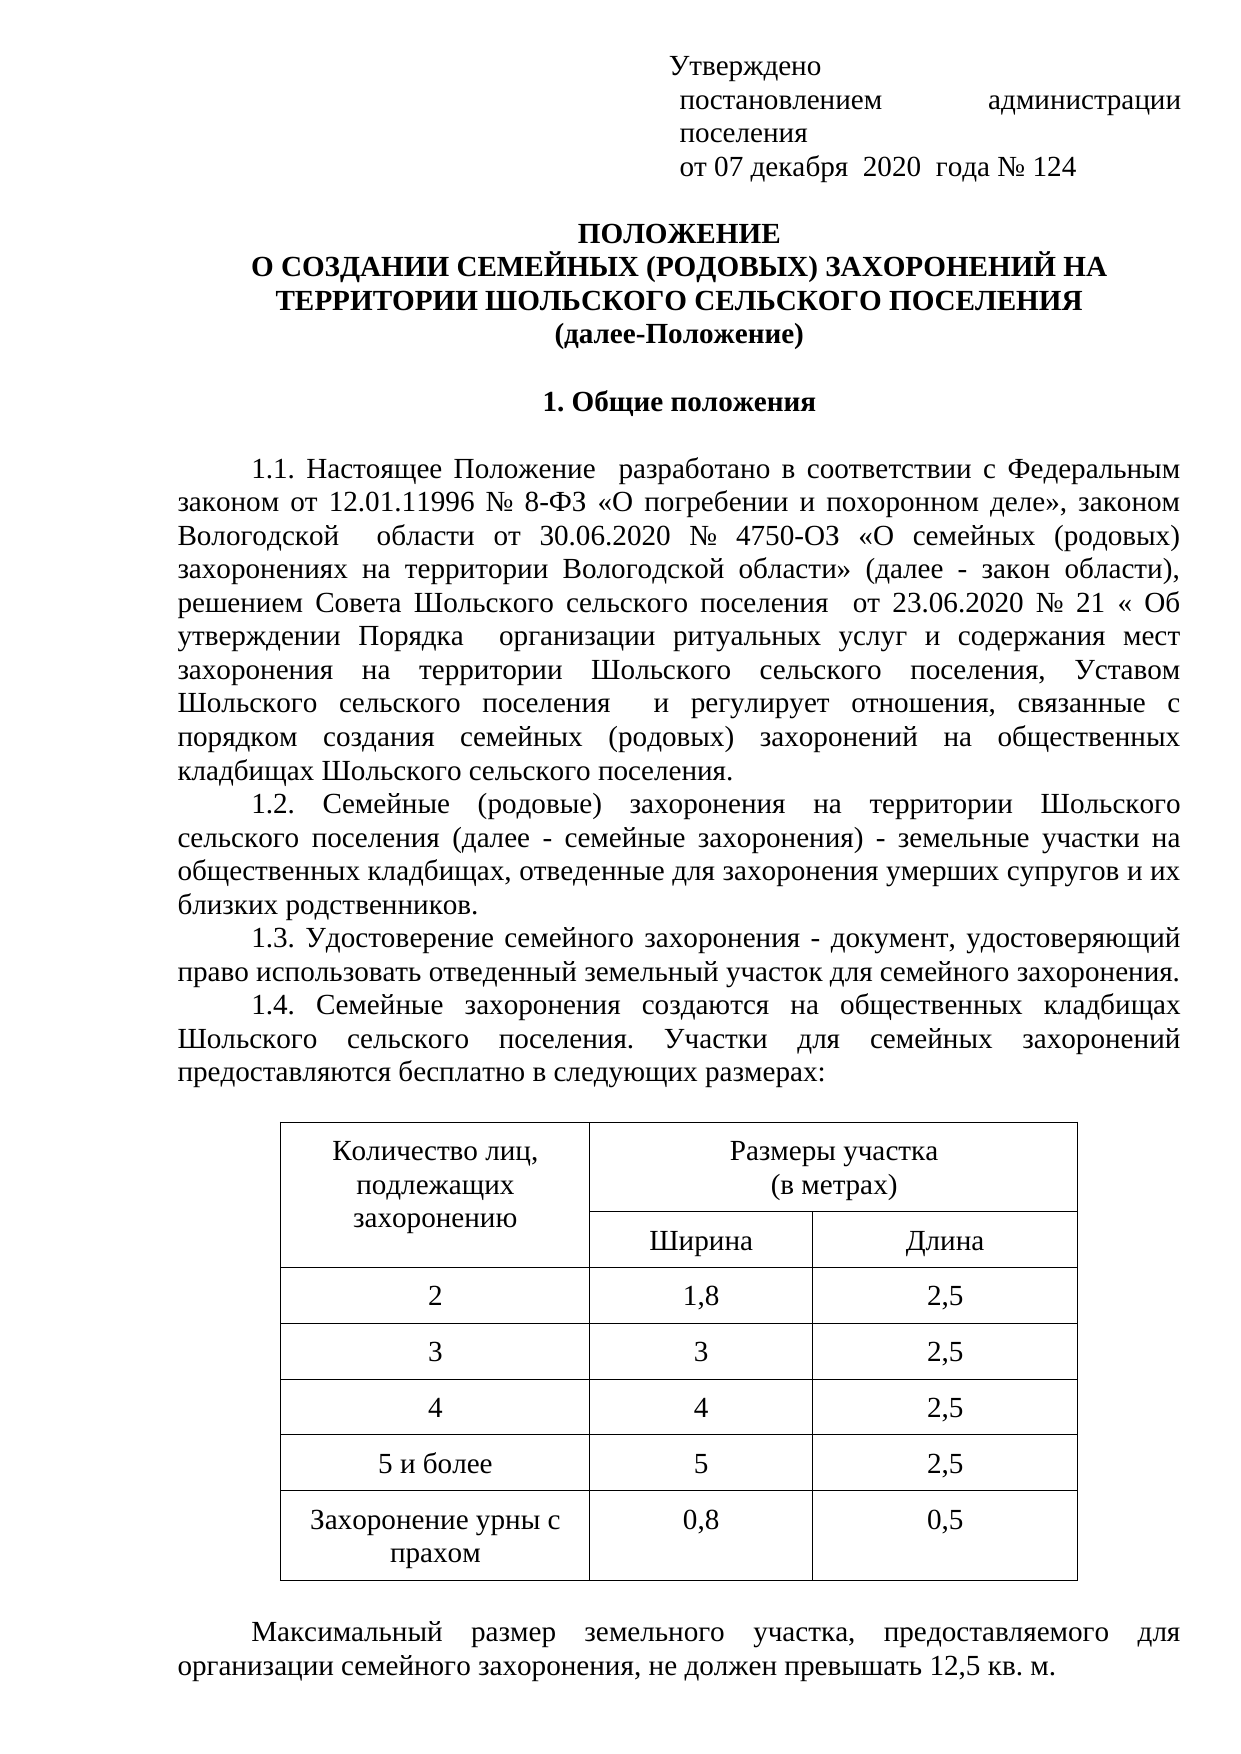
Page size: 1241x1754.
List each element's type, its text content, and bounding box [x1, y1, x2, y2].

table_cell 2,5 [813, 1324, 1077, 1378]
text 1.4. Семейные захоронения создаются на общественных кладбищах Шольского сельского поселения. Участки для семейных захоронений предоставляются бесплатно в следующих размерах: [177, 987, 1181, 1088]
text (далее-Положение) [177, 317, 1181, 350]
table_header Количество лиц, подлежащих захоронению [281, 1123, 589, 1267]
text Максимальный размер земельного участка, предоставляемого для организации семейного захоронения, не должен превышать 12,5 кв. м. [177, 1614, 1181, 1681]
table_cell 4 [281, 1380, 589, 1434]
text постановлением администрации поселения [679, 82, 1181, 149]
table_cell Ширина [590, 1212, 812, 1267]
table_cell 2,5 [813, 1435, 1077, 1490]
text 1.1. Настоящее Положение разработано в соответствии с Федеральным законом от 12.01.11996 № 8-ФЗ «О погребении и похоронном деле», законом Вологодской области от 30.06.2020 № 4750-ОЗ «О семейных (родовых) захоронениях на территории Вологодской области» (далее - закон области), решением Совета Шольского сельского поселения от 23.06.2020 № 21 « Об утверждении Порядка организации ритуальных услуг и содержания мест захоронения на территории Шольского сельского поселения, Уставом Шольского сельского поселения и регулирует отношения, связанные с порядком создания семейных (родовых) захоронений на общественных кладбищах Шольского сельского поселения. [177, 451, 1181, 786]
table_cell 0,5 [813, 1491, 1077, 1579]
table_cell Длина [813, 1212, 1077, 1267]
text ПОЛОЖЕНИЕ [177, 216, 1181, 249]
table_cell 2,5 [813, 1380, 1077, 1434]
text 1.3. Удостоверение семейного захоронения - документ, удостоверяющий право использовать отведенный земельный участок для семейного захоронения. [177, 920, 1181, 987]
table_cell 5 и более [281, 1435, 589, 1490]
table_cell 2 [281, 1268, 589, 1323]
table_cell 3 [281, 1324, 589, 1378]
table_cell 0,8 [590, 1491, 812, 1579]
text 1. Общие положения [177, 384, 1181, 417]
table_cell 4 [590, 1380, 812, 1434]
table_cell 2,5 [813, 1268, 1077, 1323]
text О СОЗДАНИИ СЕМЕЙНЫХ (РОДОВЫХ) ЗАХОРОНЕНИЙ НА ТЕРРИТОРИИ ШОЛЬСКОГО СЕЛЬСКОГО ПОСЕЛЕНИЯ [177, 249, 1181, 317]
table_cell Захоронение урны с прахом [281, 1491, 589, 1579]
text от 07 декабря 2020 года № 124 [679, 149, 1181, 182]
table_cell 3 [590, 1324, 812, 1378]
table_cell 5 [590, 1435, 812, 1490]
table_cell 1,8 [590, 1268, 812, 1323]
text Утверждено [177, 48, 1181, 82]
text 1.2. Семейные (родовые) захоронения на территории Шольского сельского поселения (далее - семейные захоронения) - земельные участки на общественных кладбищах, отведенные для захоронения умерших супругов и их близких родственников. [177, 786, 1181, 920]
table_header Размеры участка (в метрах) [590, 1123, 1077, 1211]
